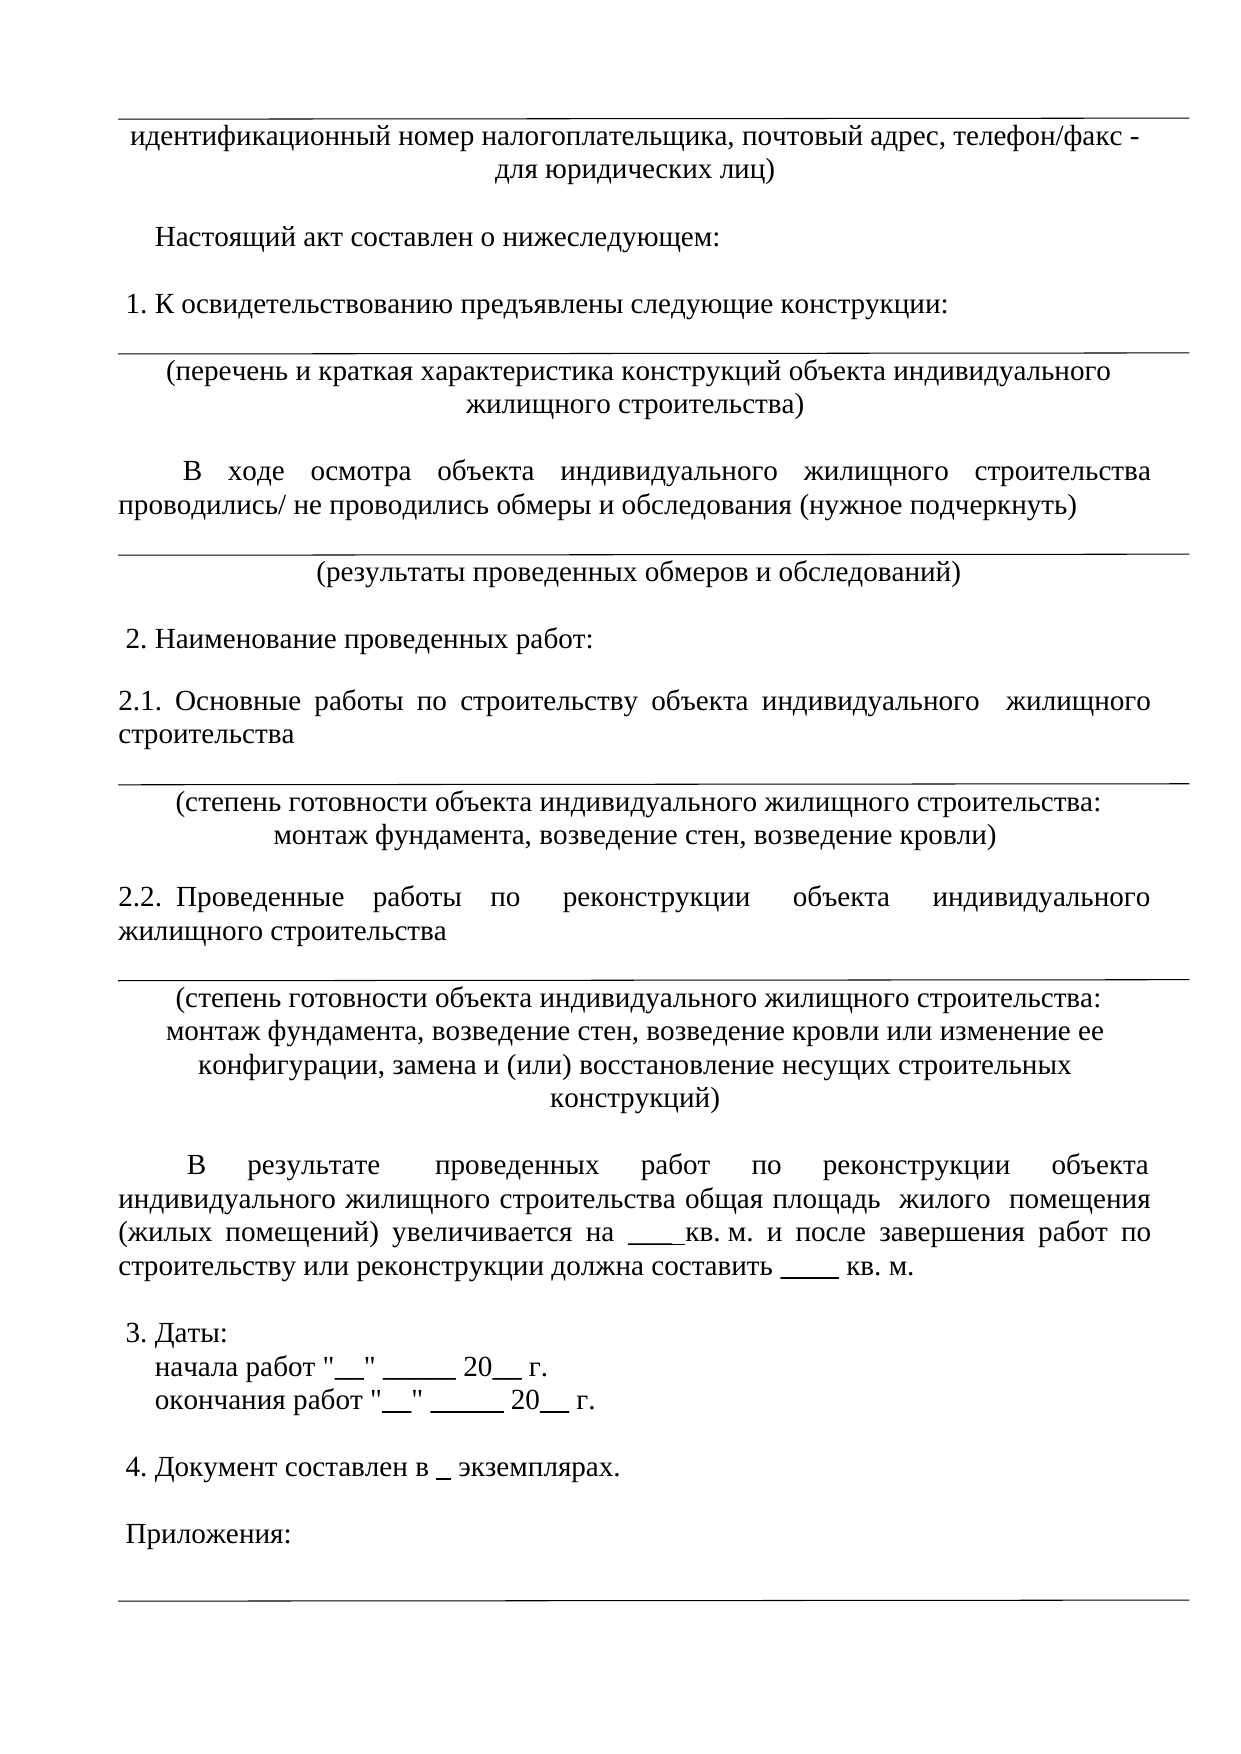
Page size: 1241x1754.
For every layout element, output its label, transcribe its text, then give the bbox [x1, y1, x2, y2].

text (степень готовности объекта индивидуального жилищного строительства: монтаж фундамента, возведение стен, возведение кровли) [118, 785, 1152, 851]
text 4. Документ составлен в _ экземплярах. [118, 1449, 1152, 1483]
text Приложения: [118, 1516, 1152, 1550]
text (результаты проведенных обмеров и обследований) [118, 555, 1152, 588]
text Настоящий акт составлен о нижеследующем: [118, 219, 1152, 252]
text 2. Наименование проведенных работ: [118, 621, 1152, 655]
text В результате проведенных работ по реконструкции объекта индивидуального жилищного строительства общая площадь жилого помещения (жилых помещений) увеличивается на ___ кв. м. и после завершения работ по строительству или реконструкции должна составить ____ кв. м. [118, 1147, 1152, 1282]
text (перечень и краткая характеристика конструкций объекта индивидуального жилищного строительства) [118, 354, 1152, 420]
text 3. Даты: [118, 1315, 1152, 1349]
text В ходе осмотра объекта индивидуального жилищного строительства проводились/ не проводились обмеры и обследования (нужное подчеркнуть) [118, 453, 1152, 521]
text 1. К освидетельствованию предъявлены следующие конструкции: [118, 286, 1152, 319]
text 2.1. Основные работы по строительству объекта индивидуального жилищного строительства [118, 683, 1152, 750]
text окончания работ "__" _____ 20__ г. [118, 1382, 1152, 1416]
text (степень готовности объекта индивидуального жилищного строительства: монтаж фундамента, возведение стен, возведение кровли или изменение ее конфигурации, замена и (или) восстановление несущих строительных конструкций) [118, 981, 1152, 1114]
text начала работ "__" _____ 20__ г. [118, 1349, 1152, 1382]
text идентификационный номер налогоплательщика, почтовый адрес, телефон/факс - для юридических лиц) [118, 119, 1152, 185]
text 2.2. Проведенные работы по реконструкции объекта индивидуального жилищного строительства [118, 879, 1152, 946]
